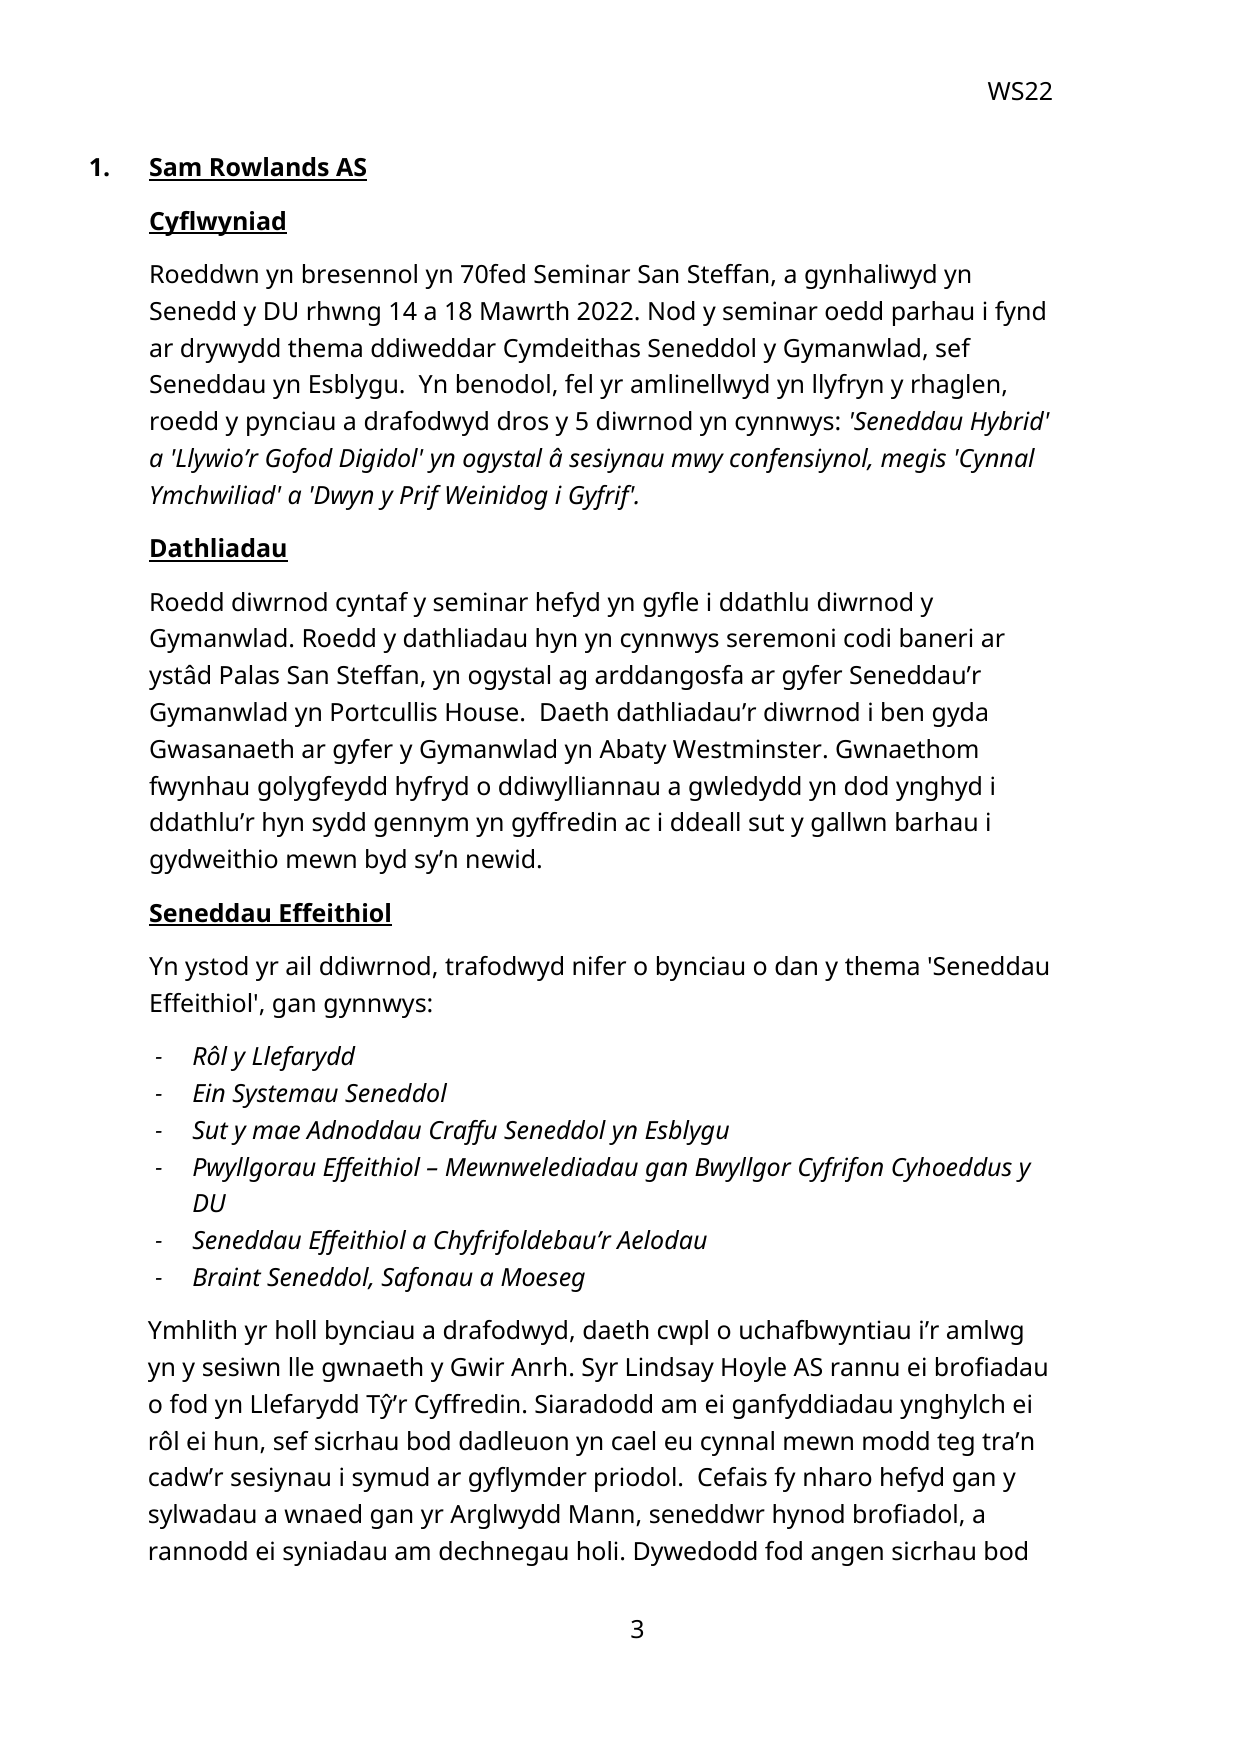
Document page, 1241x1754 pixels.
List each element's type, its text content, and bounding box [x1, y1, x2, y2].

list Pwyllgorau Effeithiol – Mewnwelediadau gan Bwyllgor Cyfrifon Cyhoeddus y DU [154, 1149, 1053, 1220]
list Roedd diwrnod cyntaf y seminar hefyd yn gyfle i ddathlu diwrnod y Gymanwlad. Roedd y dathliadau hyn yn cynnwys seremoni codi baneri ar ystâd Palas San Steffan, yn ogystal ag arddangosfa ar gyfer Seneddau’r Gymanwlad yn Portcullis House. Daeth dathliadau’r diwrnod i ben gyda Gwasanaeth ar gyfer y Gymanwlad yn Abaty Westminster. Gwnaethom fwynhau golygfeydd hyfryd o ddiwylliannau a gwledydd yn dod ynghyd i ddathlu’r hyn sydd gennym yn gyffredin ac i ddeall sut y gallwn barhau i gydweithio mewn byd sy’n newid. [149, 584, 1053, 876]
list Sam Rowlands AS [89, 150, 1053, 184]
list Ein Systemau Seneddol [154, 1076, 1053, 1110]
list Dathliadau [149, 531, 1053, 565]
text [148, 1313, 1053, 1568]
list Braint Seneddol, Safonau a Moeseg [154, 1259, 1053, 1293]
list Roeddwn yn bresennol yn 70fed Seminar San Steffan, a gynhaliwyd yn Senedd y DU rhwng 14 a 18 Mawrth 2022. Nod y seminar oedd parhau i fynd ar drywydd thema ddiweddar Cymdeithas Seneddol y Gymanwlad, sef Seneddau yn Esblygu. Yn benodol, fel yr amlinellwyd yn llyfryn y rhaglen, roedd y pynciau a drafodwyd dros y 5 diwrnod yn cynnwys: 'Seneddau Hybrid' a 'Llywio’r Gofod Digidol' yn ogystal â sesiynau mwy confensiynol, megis 'Cynnal Ymchwiliad' a 'Dwyn y Prif Weinidog i Gyfrif'. [149, 257, 1053, 512]
list Rôl y Llefarydd [154, 1039, 1053, 1073]
list Seneddau Effeithiol [149, 895, 1053, 929]
list Seneddau Effeithiol a Chyfrifoldebau’r Aelodau [154, 1223, 1053, 1257]
list Cyflwyniad [149, 203, 1053, 237]
list Sut y mae Adnoddau Craffu Seneddol yn Esblygu [154, 1112, 1053, 1146]
list Yn ystod yr ail ddiwrnod, trafodwyd nifer o bynciau o dan y thema 'Seneddau Effeithiol', gan gynnwys: [149, 949, 1053, 1019]
